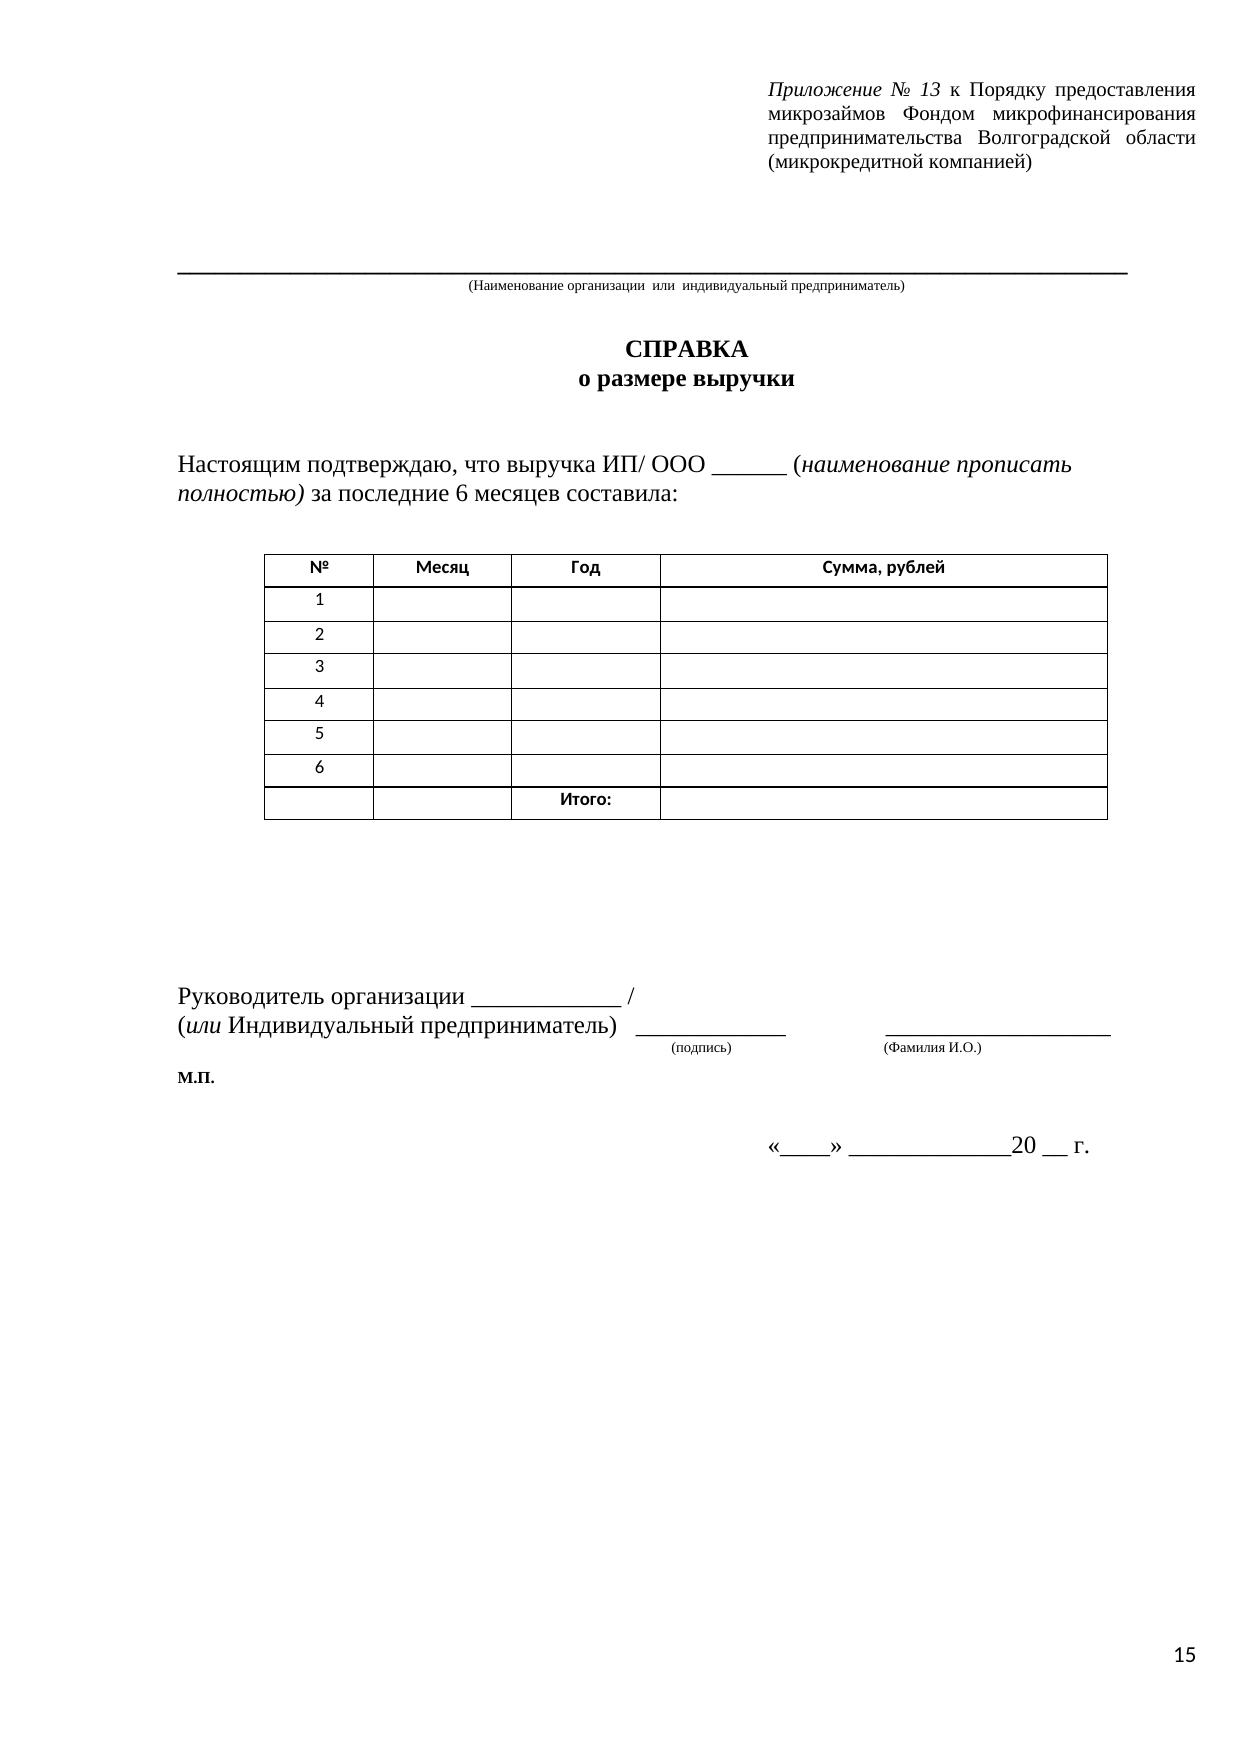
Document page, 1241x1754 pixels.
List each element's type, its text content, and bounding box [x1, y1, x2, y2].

table_cell [374, 721, 511, 754]
text Настоящим подтверждаю, что выручка ИП/ ООО ______ (наименование прописать полностью) за последние 6 месяцев составила: [177, 449, 1196, 507]
table_header Месяц [374, 555, 511, 586]
text (подпись) (Фамилия И.О.) [177, 1039, 1196, 1067]
table_cell [512, 721, 660, 754]
text М.П. [177, 1067, 1196, 1101]
table_cell 2 [265, 622, 373, 653]
table_header № [265, 555, 373, 586]
table_cell [374, 689, 511, 720]
table_cell [661, 654, 1107, 688]
table_cell [661, 689, 1107, 720]
text (или Индивидуальный предприниматель) ____________ __________________ [177, 1010, 1196, 1039]
table_cell [374, 788, 511, 818]
table_cell Итого: [512, 788, 660, 818]
table_cell [661, 588, 1107, 621]
table_header Сумма, рублей [661, 555, 1107, 586]
table_cell [661, 788, 1107, 818]
table_cell 5 [265, 721, 373, 754]
table_cell [265, 788, 373, 818]
table_cell 3 [265, 654, 373, 688]
text Руководитель организации ____________ / [177, 981, 1196, 1010]
table_cell [512, 588, 660, 621]
text о размере выручки [177, 363, 1196, 392]
text «____» _____________20 __ г. [693, 1130, 1196, 1158]
table_header Год [512, 555, 660, 586]
table_cell 6 [265, 755, 373, 786]
table_cell [661, 622, 1107, 653]
table_cell [512, 689, 660, 720]
table_cell [661, 721, 1107, 754]
table_cell [374, 755, 511, 786]
text Приложение № 13 к Порядку предоставления микрозаймов Фондом микрофинансирования предпринимательства Волгоградской области (микрокредитной компанией) [768, 77, 1196, 173]
table_cell [512, 622, 660, 653]
table_cell [374, 654, 511, 688]
table_cell [374, 622, 511, 653]
table_cell [512, 755, 660, 786]
table_cell 4 [265, 689, 373, 720]
table_cell [374, 588, 511, 621]
table_cell [661, 755, 1107, 786]
text ____________________________________________________________________________ [177, 248, 1196, 277]
table_cell [512, 654, 660, 688]
table_cell 1 [265, 588, 373, 621]
text СПРАВКА [177, 334, 1196, 363]
text (Наименование организации или индивидуальный предприниматель) [177, 277, 1196, 306]
